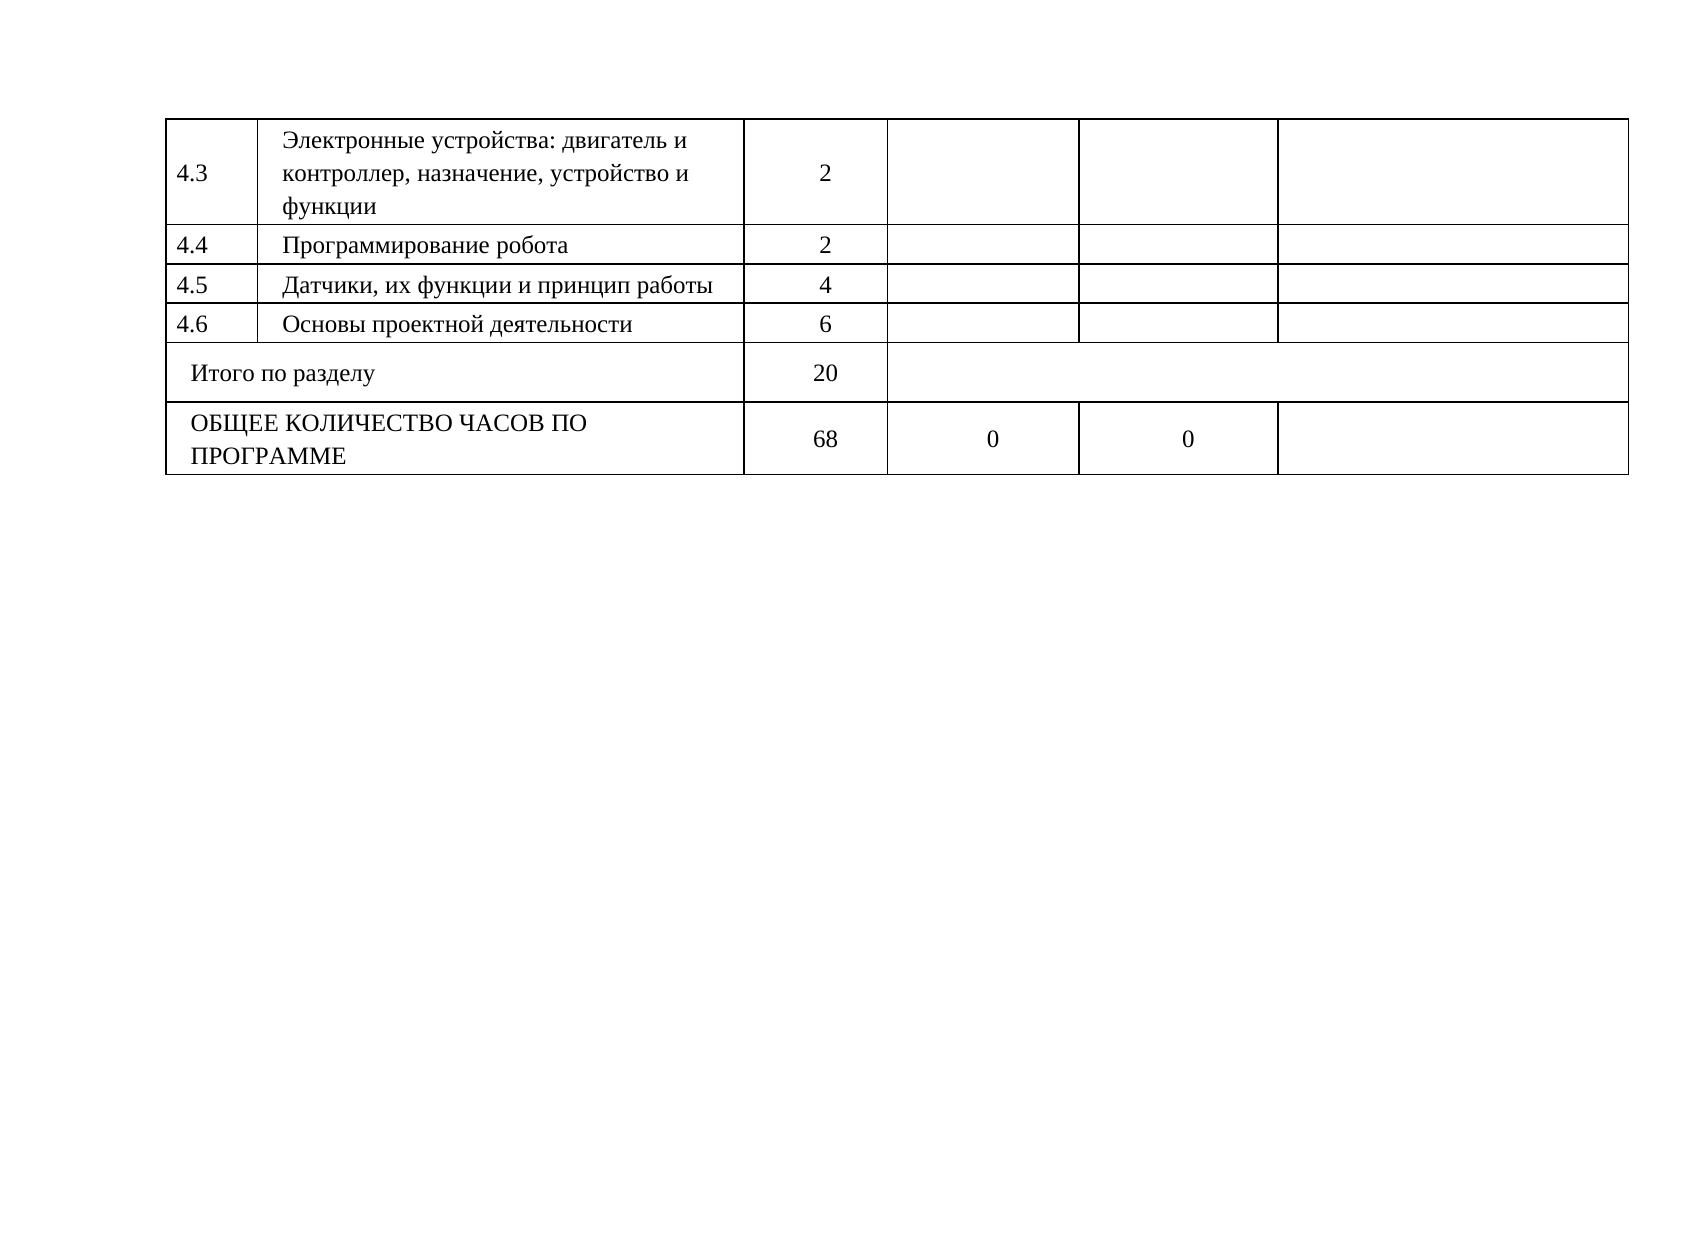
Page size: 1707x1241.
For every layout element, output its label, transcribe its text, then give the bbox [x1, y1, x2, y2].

table_cell Датчики, их функции и принцип работы [258, 265, 743, 302]
table_cell 2 [745, 120, 887, 223]
table_cell [1080, 265, 1277, 302]
table_cell [888, 304, 1078, 342]
table_cell [888, 120, 1078, 223]
table_cell 0 [1080, 403, 1277, 473]
table_cell 4.6 [167, 304, 257, 342]
table_cell 2 [745, 225, 887, 263]
table_cell [888, 265, 1078, 302]
table_cell [1279, 120, 1628, 223]
table_cell [1279, 403, 1628, 473]
table_cell 4.3 [167, 120, 257, 223]
table_cell ОБЩЕЕ КОЛИЧЕСТВО ЧАСОВ ПО ПРОГРАММЕ [167, 403, 743, 473]
table_cell [1080, 120, 1277, 223]
table_cell 6 [745, 304, 887, 342]
table_cell [888, 343, 1628, 401]
table_cell [1279, 304, 1628, 342]
table_cell 68 [745, 403, 887, 473]
table_cell [1080, 304, 1277, 342]
table_cell Основы проектной деятельности [258, 304, 743, 342]
table_cell 4 [745, 265, 887, 302]
table_cell 4.5 [167, 265, 257, 302]
table_cell 20 [745, 343, 887, 401]
table_cell [888, 225, 1078, 263]
table_cell [1080, 225, 1277, 263]
table_cell Итого по разделу [167, 343, 743, 401]
table_cell 0 [888, 403, 1078, 473]
table_cell Электронные устройства: двигатель и контроллер, назначение, устройство и функции [258, 120, 743, 223]
table_cell 4.4 [167, 225, 257, 263]
table_cell Программирование робота [258, 225, 743, 263]
table_cell [1279, 265, 1628, 302]
table_cell [1279, 225, 1628, 263]
